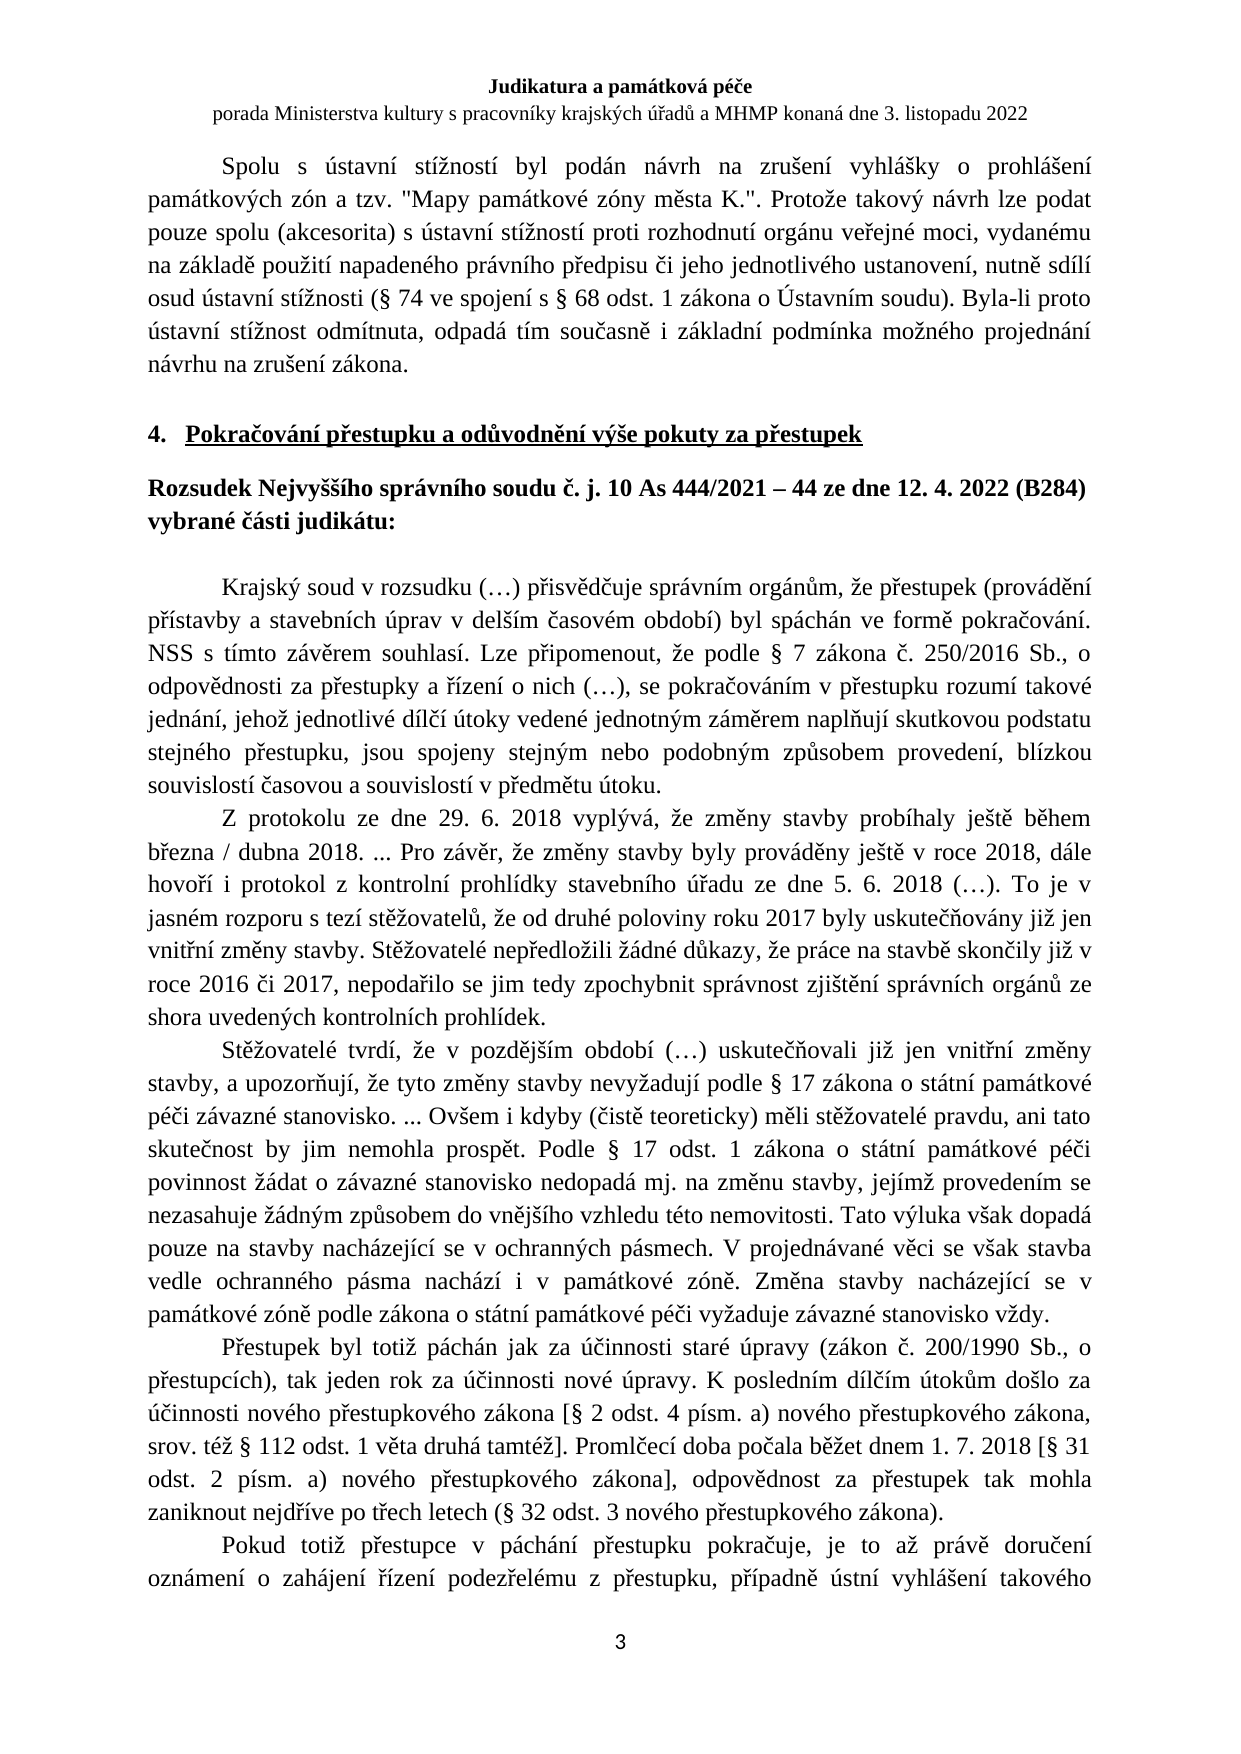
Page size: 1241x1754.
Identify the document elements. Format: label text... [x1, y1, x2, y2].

text Stěžovatelé tvrdí, že v pozdějším období (…) uskutečňovali již jen vnitřní změny stavby, a upozorňují, že tyto změny stavby nevyžadují podle § 17 zákona o státní památkové péči závazné stanovisko. ... Ovšem i kdyby (čistě teoreticky) měli stěžovatelé pravdu, ani tato skutečnost by jim nemohla prospět. Podle § 17 odst. 1 zákona o státní památkové péči povinnost žádat o závazné stanovisko nedopadá mj. na změnu stavby, jejímž provedením se nezasahuje žádným způsobem do vnějšího vzhledu této nemovitosti. Tato výluka však dopadá pouze na stavby nacházející se v ochranných pásmech. V projednávané věci se však stavba vedle ochranného pásma nachází i v památkové zóně. Změna stavby nacházející se v památkové zóně podle zákona o státní památkové péči vyžaduje závazné stanovisko vždy. [148, 1035, 1093, 1328]
text Přestupek byl totiž páchán jak za účinnosti staré úpravy (zákon č. 200/1990 Sb., o přestupcích), tak jeden rok za účinnosti nové úpravy. K posledním dílčím útokům došlo za účinnosti nového přestupkového zákona [§ 2 odst. 4 písm. a) nového přestupkového zákona, srov. též § 112 odst. 1 věta druhá tamtéž]. Promlčecí doba počala běžet dnem 1. 7. 2018 [§ 31 odst. 2 písm. a) nového přestupkového zákona], odpovědnost za přestupek tak mohla zaniknout nejdříve po třech letech (§ 32 odst. 3 nového přestupkového zákona). [148, 1332, 1093, 1526]
text Spolu s ústavní stížností byl podán návrh na zrušení vyhlášky o prohlášení památkových zón a tzv. "Mapy památkové zóny města K.". Protože takový návrh lze podat pouze spolu (akcesorita) s ústavní stížností proti rozhodnutí orgánu veřejné moci, vydanému na základě použití napadeného právního předpisu či jeho jednotlivého ustanovení, nutně sdílí osud ústavní stížnosti (§ 74 ve spojení s § 68 odst. 1 zákona o Ústavním soudu). Byla-li proto ústavní stížnost odmítnuta, odpadá tím současně i základní podmínka možného projednání návrhu na zrušení zákona. [148, 151, 1093, 378]
text Rozsudek Nejvyššího správního soudu č. j. 10 As 444/2021 – 44 ze dne 12. 4. 2022 (B284) [148, 473, 1093, 502]
text Pokračování přestupku a odůvodnění výše pokuty za přestupek [148, 419, 1093, 448]
text Z protokolu ze dne 29. 6. 2018 vyplývá, že změny stavby probíhaly ještě během března / dubna 2018. ... Pro závěr, že změny stavby byly prováděny ještě v roce 2018, dále hovoří i protokol z kontrolní prohlídky stavebního úřadu ze dne 5. 6. 2018 (…). To je v jasném rozporu s tezí stěžovatelů, že od druhé poloviny roku 2017 byly uskutečňovány již jen vnitřní změny stavby. Stěžovatelé nepředložili žádné důkazy, že práce na stavbě skončily již v roce 2016 či 2017, nepodařilo se jim tedy zpochybnit správnost zjištění správních orgánů ze shora uvedených kontrolních prohlídek. [148, 803, 1093, 1030]
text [148, 1530, 1093, 1592]
text vybrané části judikátu: [148, 506, 1093, 535]
text Krajský soud v rozsudku (…) přisvědčuje správním orgánům, že přestupek (provádění přístavby a stavebních úprav v delším časovém období) byl spáchán ve formě pokračování. NSS s tímto závěrem souhlasí. Lze připomenout, že podle § 7 zákona č. 250/2016 Sb., o odpovědnosti za přestupky a řízení o nich (…), se pokračováním v přestupku rozumí takové jednání, jehož jednotlivé dílčí útoky vedené jednotným záměrem naplňují skutkovou podstatu stejného přestupku, jsou spojeny stejným nebo podobným způsobem provedení, blízkou souvislostí časovou a souvislostí v předmětu útoku. [148, 572, 1093, 799]
